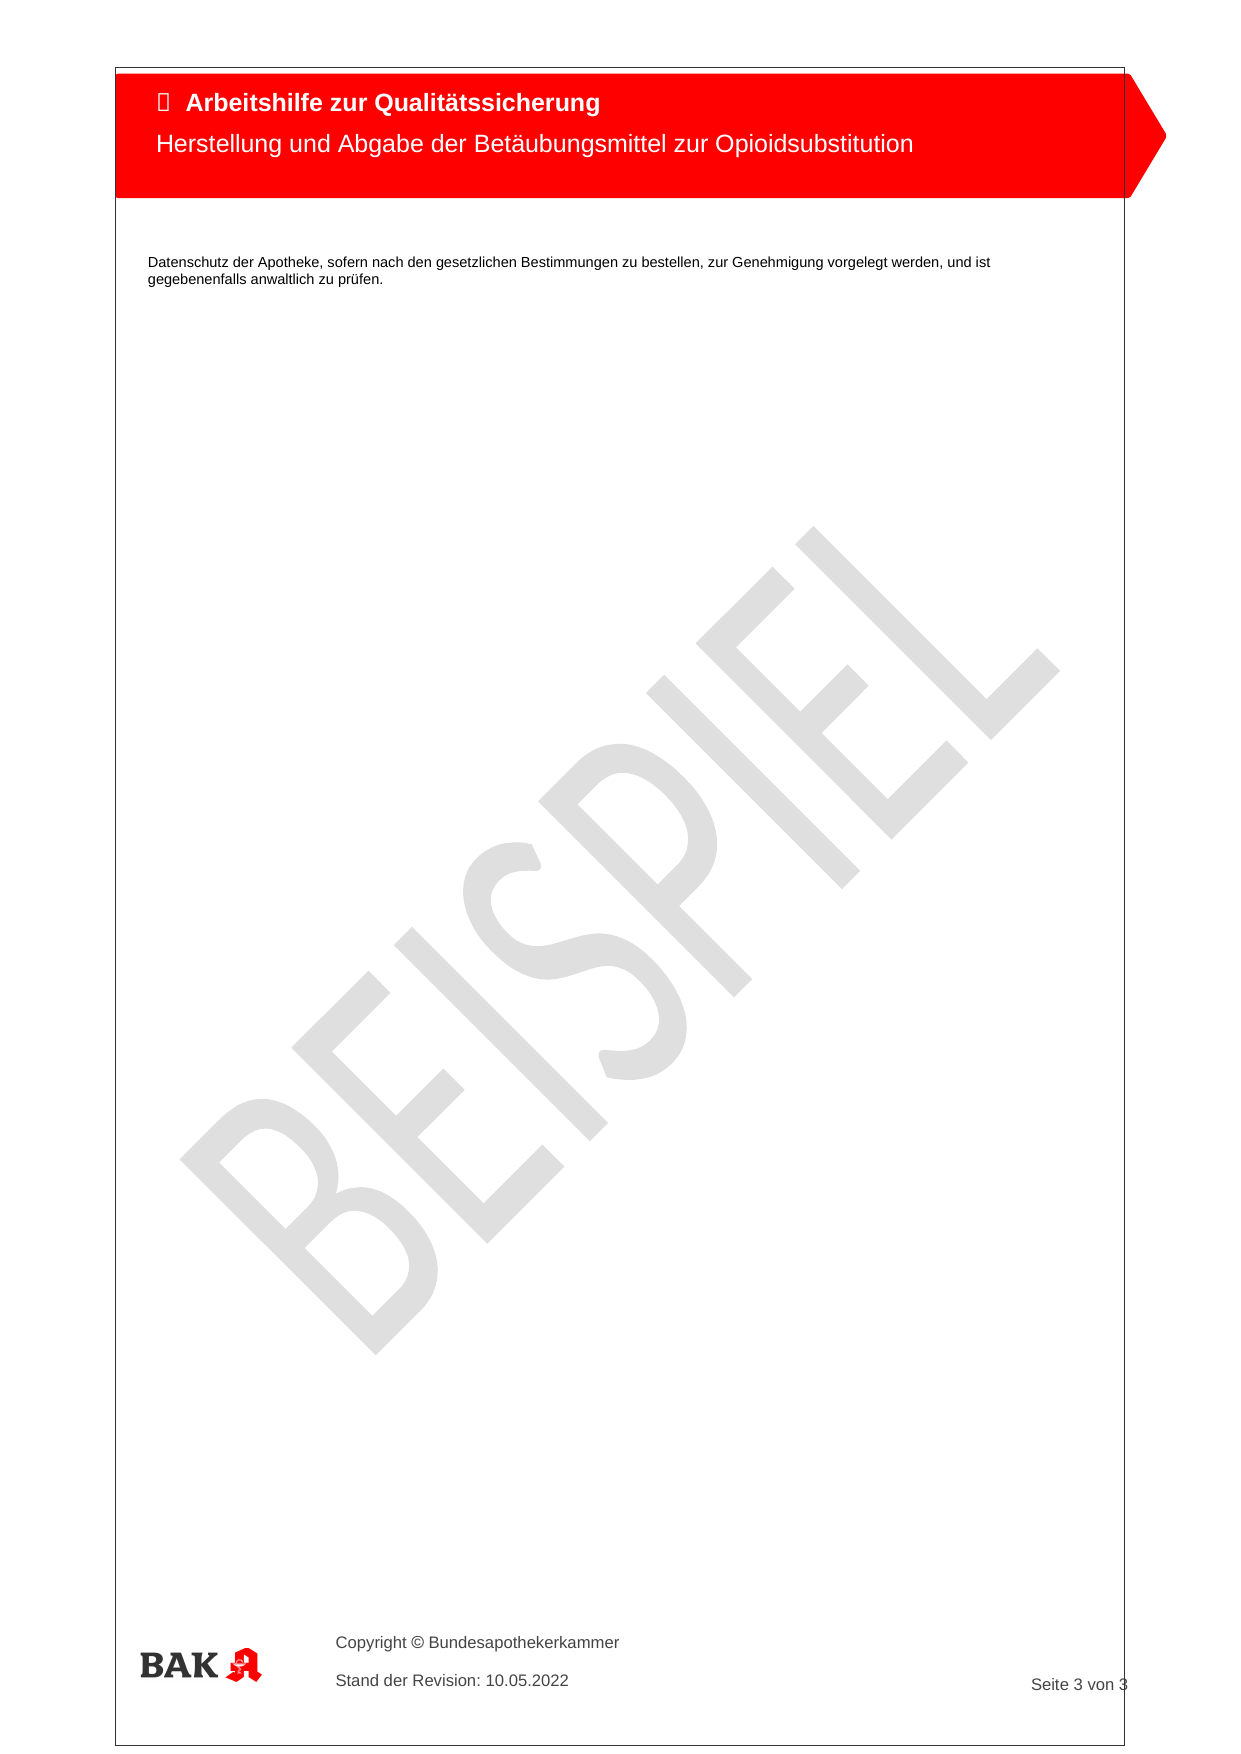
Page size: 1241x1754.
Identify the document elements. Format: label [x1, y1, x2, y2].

text [148, 254, 1092, 287]
picture [140, 1648, 262, 1682]
